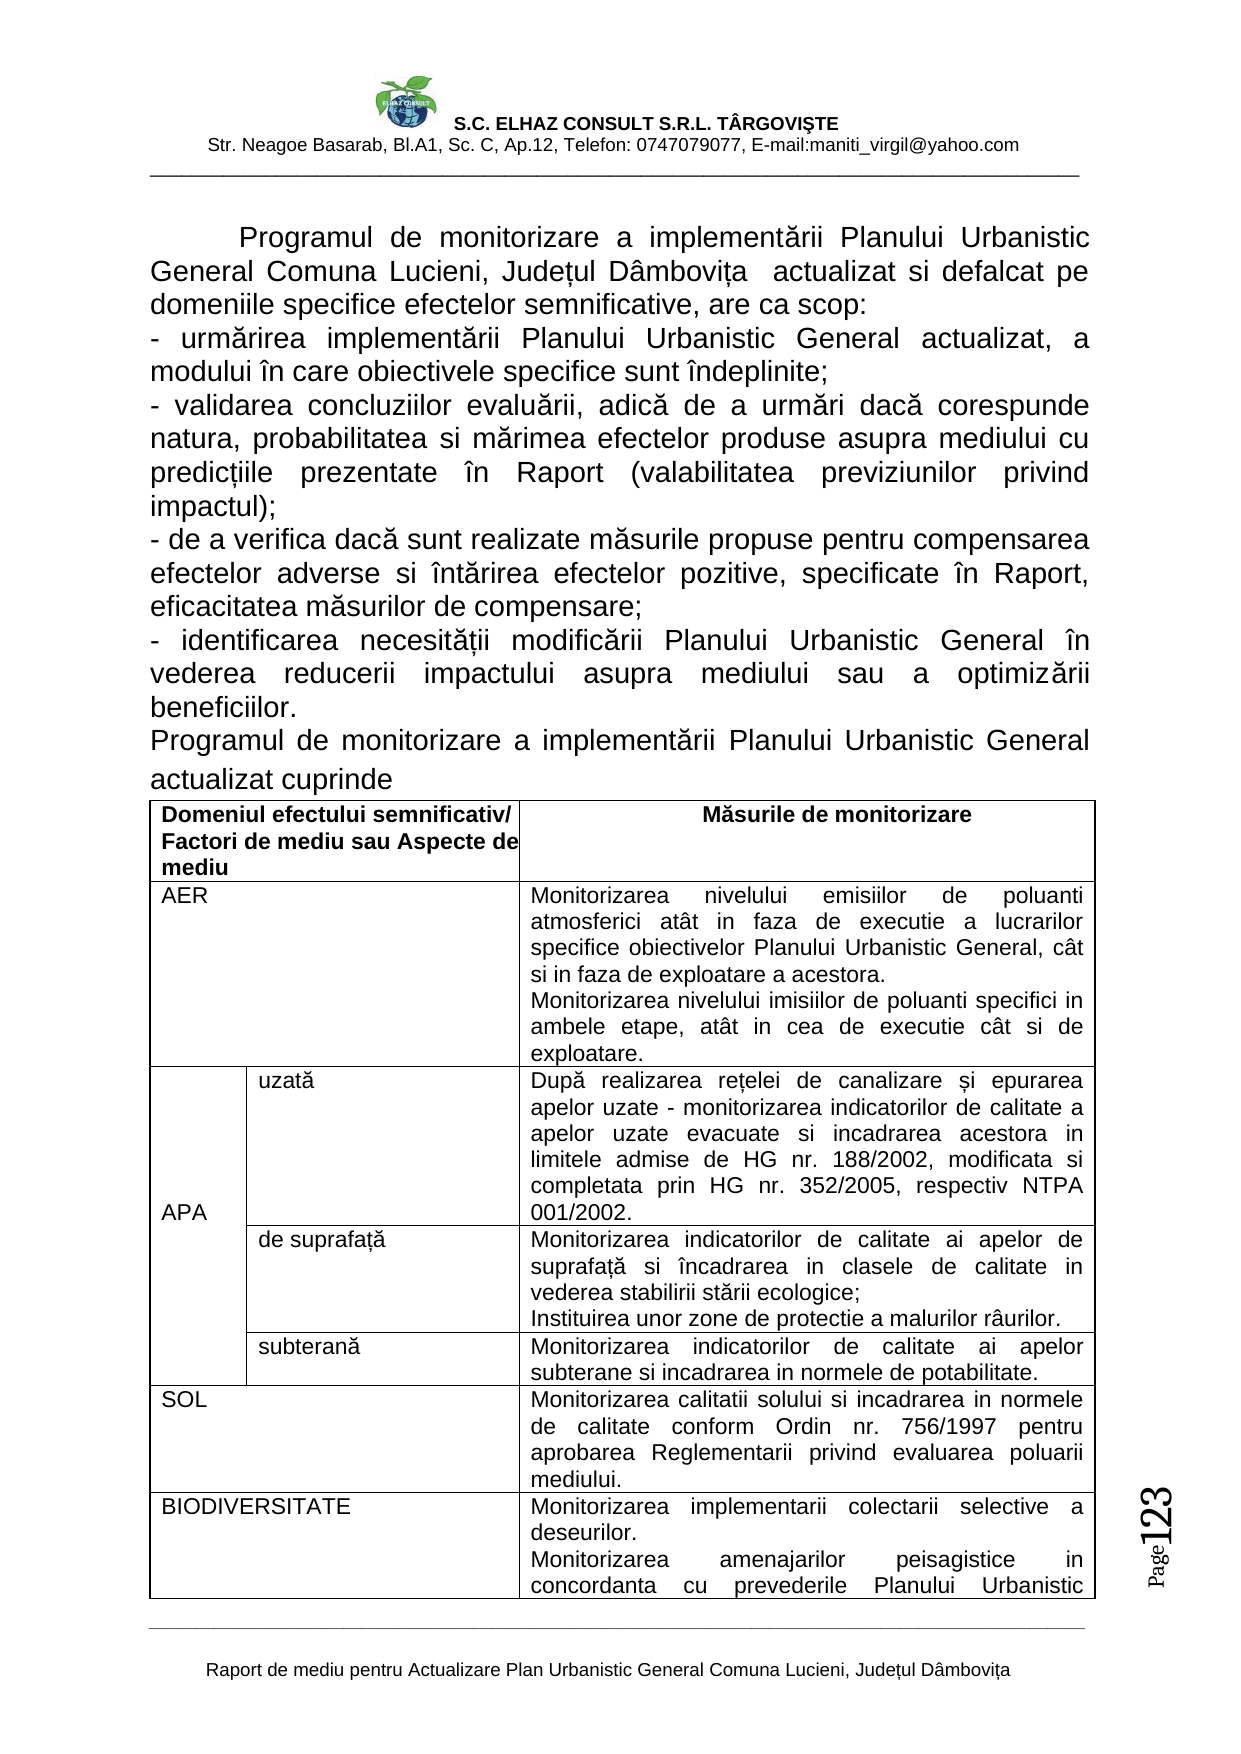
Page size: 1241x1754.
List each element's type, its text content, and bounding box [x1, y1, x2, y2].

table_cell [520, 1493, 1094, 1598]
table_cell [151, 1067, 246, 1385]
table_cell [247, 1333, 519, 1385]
text Programul de monitorizare a implementării Planului Urbanistic General actualizat cuprinde [150, 723, 1090, 795]
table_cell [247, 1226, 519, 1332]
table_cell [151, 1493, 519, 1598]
text - identificarea necesității modificării Planului Urbanistic General în vederea reducerii impactului asupra mediului sau a optimizării beneficiilor. [150, 623, 1090, 723]
text - de a verifica dacă sunt realizate măsurile propuse pentru compensarea efectelor adverse si întărirea efectelor pozitive, specificate în Raport, eficacitatea măsurilor de compensare; [150, 522, 1090, 623]
text Programul de monitorizare a implementării Planului Urbanistic General Comuna Lucieni, Județul Dâmbovița actualizat si defalcat pe domeniile specifice efectelor semnificative, are ca scop: [150, 220, 1090, 321]
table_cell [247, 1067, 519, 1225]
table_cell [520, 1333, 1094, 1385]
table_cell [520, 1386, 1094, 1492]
text - validarea concluziilor evaluării, adică de a urmări dacă corespunde natura, probabilitatea si mărimea efectelor produse asupra mediului cu predicțiile prezentate în Raport (valabilitatea previziunilor privind impactul); [150, 388, 1090, 522]
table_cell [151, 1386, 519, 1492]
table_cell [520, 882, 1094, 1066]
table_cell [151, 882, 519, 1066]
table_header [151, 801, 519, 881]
text - urmărirea implementării Planului Urbanistic General actualizat, a modului în care obiectivele specifice sunt îndeplinite; [150, 321, 1090, 388]
picture [373, 73, 438, 130]
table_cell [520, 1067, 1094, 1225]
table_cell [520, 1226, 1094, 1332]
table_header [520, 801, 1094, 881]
